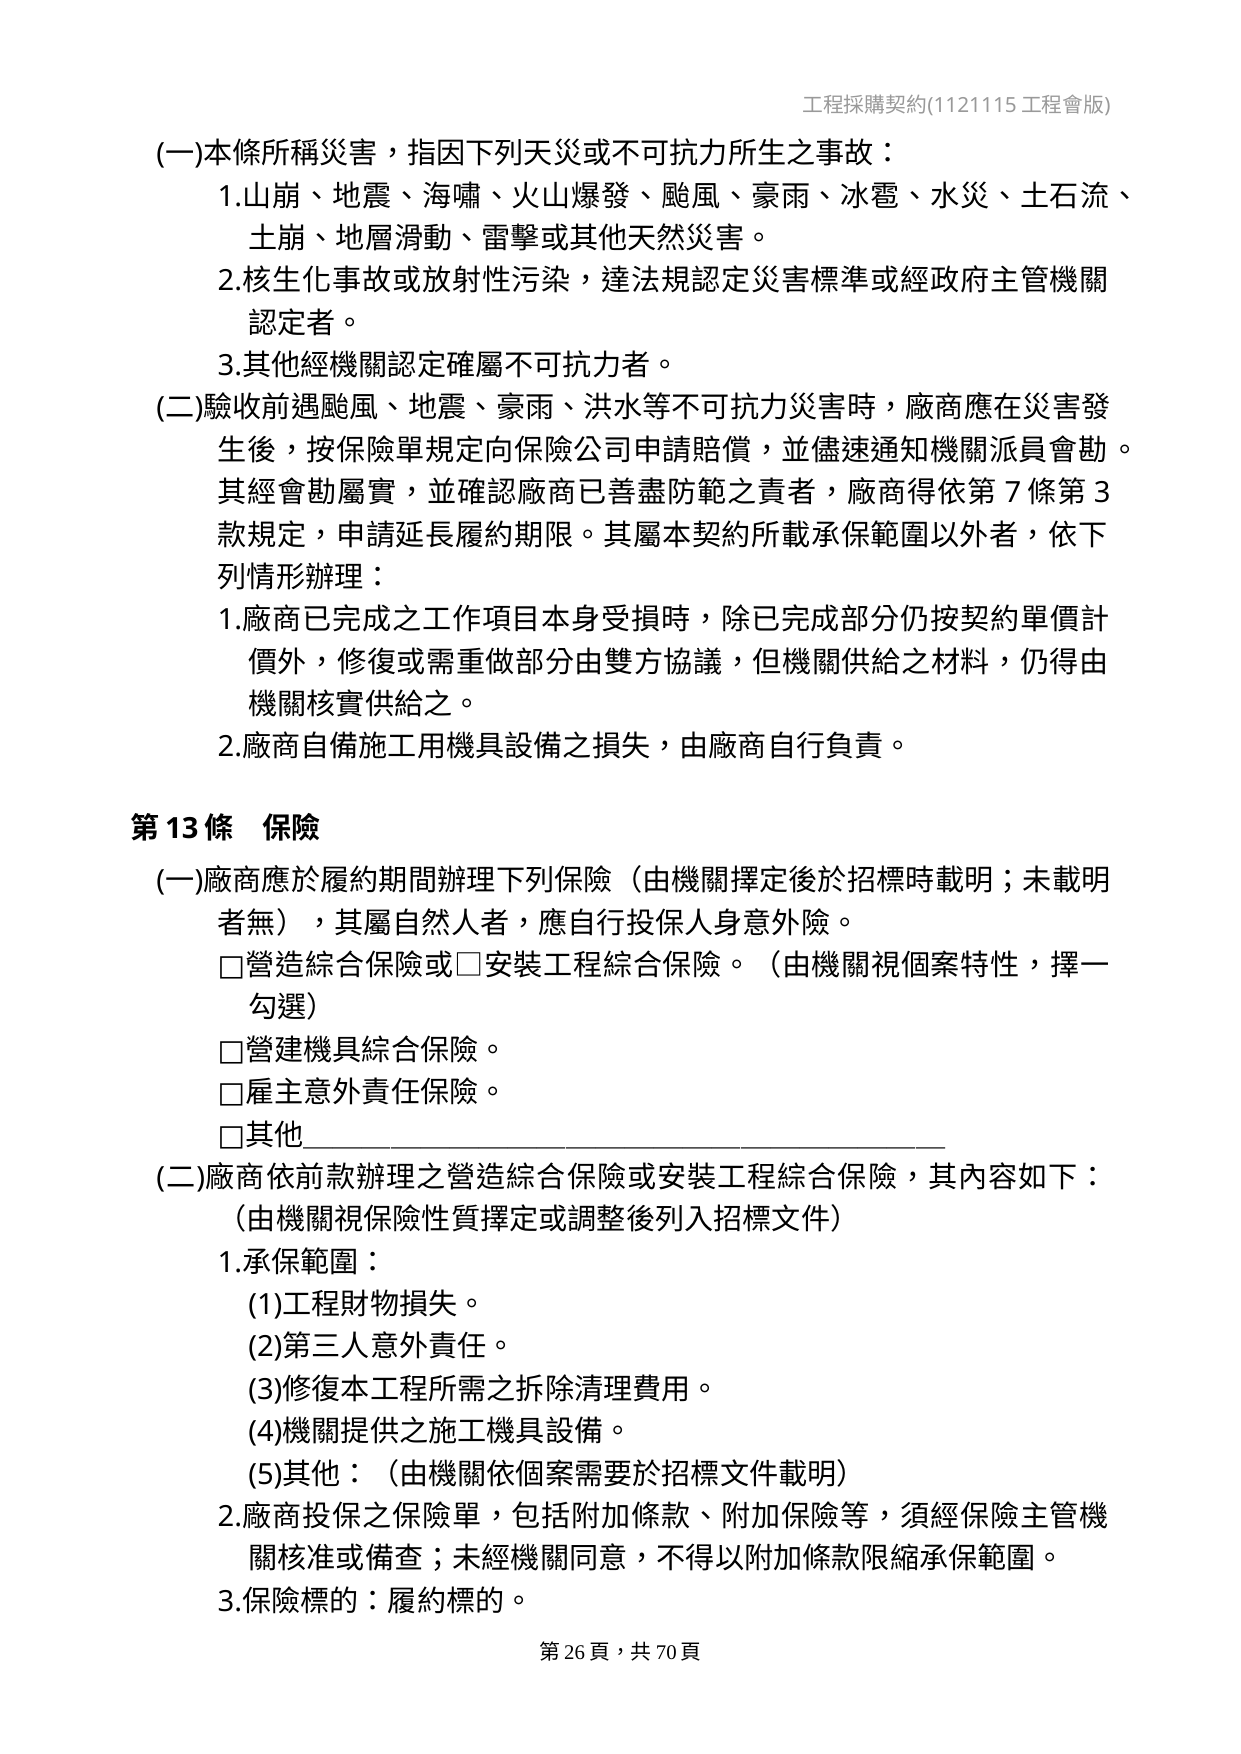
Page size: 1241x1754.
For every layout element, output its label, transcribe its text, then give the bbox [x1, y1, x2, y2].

text 3.保險標的：履約標的。 [217, 1577, 1110, 1620]
text 1.山崩、地震、海嘯、火山爆發、颱風、豪雨、冰雹、水災、土石流、土崩、地層滑動、雷擊或其他天然災害。 [217, 172, 1110, 257]
text (二)廠商依前款辦理之營造綜合保險或安裝工程綜合保險，其內容如下：（由機關視保險性質擇定或調整後列入招標文件） [156, 1153, 1110, 1238]
text □營造綜合保險或□安裝工程綜合保險。（由機關視個案特性，擇一勾選） [217, 942, 1110, 1026]
text 1.承保範圍： [217, 1238, 1110, 1281]
text □雇主意外責任保險。 [217, 1069, 1110, 1111]
text 2.廠商自備施工用機具設備之損失，由廠商自行負責。 [217, 723, 1110, 765]
text (2)第三人意外責任。 [248, 1323, 1110, 1365]
text 1.廠商已完成之工作項目本身受損時，除已完成部分仍按契約單價計價外，修復或需重做部分由雙方協議，但機關供給之材料，仍得由機關核實供給之。 [217, 596, 1110, 723]
text 第13條 保險 [130, 805, 1110, 847]
text 3.其他經機關認定確屬不可抗力者。 [217, 342, 1110, 384]
text (4)機關提供之施工機具設備。 [248, 1408, 1110, 1450]
text 2.核生化事故或放射性污染，達法規認定災害標準或經政府主管機關認定者。 [217, 257, 1110, 342]
text (一)廠商應於履約期間辦理下列保險（由機關擇定後於招標時載明；未載明者無），其屬自然人者，應自行投保人身意外險。 [156, 857, 1110, 942]
text (5)其他：（由機關依個案需要於招標文件載明） [248, 1450, 1110, 1493]
text (二)驗收前遇颱風、地震、豪雨、洪水等不可抗力災害時，廠商應在災害發生後，按保險單規定向保險公司申請賠償，並儘速通知機關派員會勘。其經會勘屬實，並確認廠商已善盡防範之責者，廠商得依第7條第3款規定，申請延長履約期限。其屬本契約所載承保範圍以外者，依下列情形辦理： [156, 384, 1110, 596]
text (一)本條所稱災害，指因下列天災或不可抗力所生之事故： [156, 130, 1110, 172]
text □其他＿＿＿＿＿＿＿＿＿＿＿＿＿＿＿＿＿＿＿＿＿＿ [217, 1111, 1110, 1153]
text □營建機具綜合保險。 [217, 1026, 1110, 1069]
text 2.廠商投保之保險單，包括附加條款、附加保險等，須經保險主管機關核准或備查；未經機關同意，不得以附加條款限縮承保範圍。 [217, 1493, 1110, 1577]
text (1)工程財物損失。 [248, 1281, 1110, 1323]
text (3)修復本工程所需之拆除清理費用。 [248, 1365, 1110, 1408]
